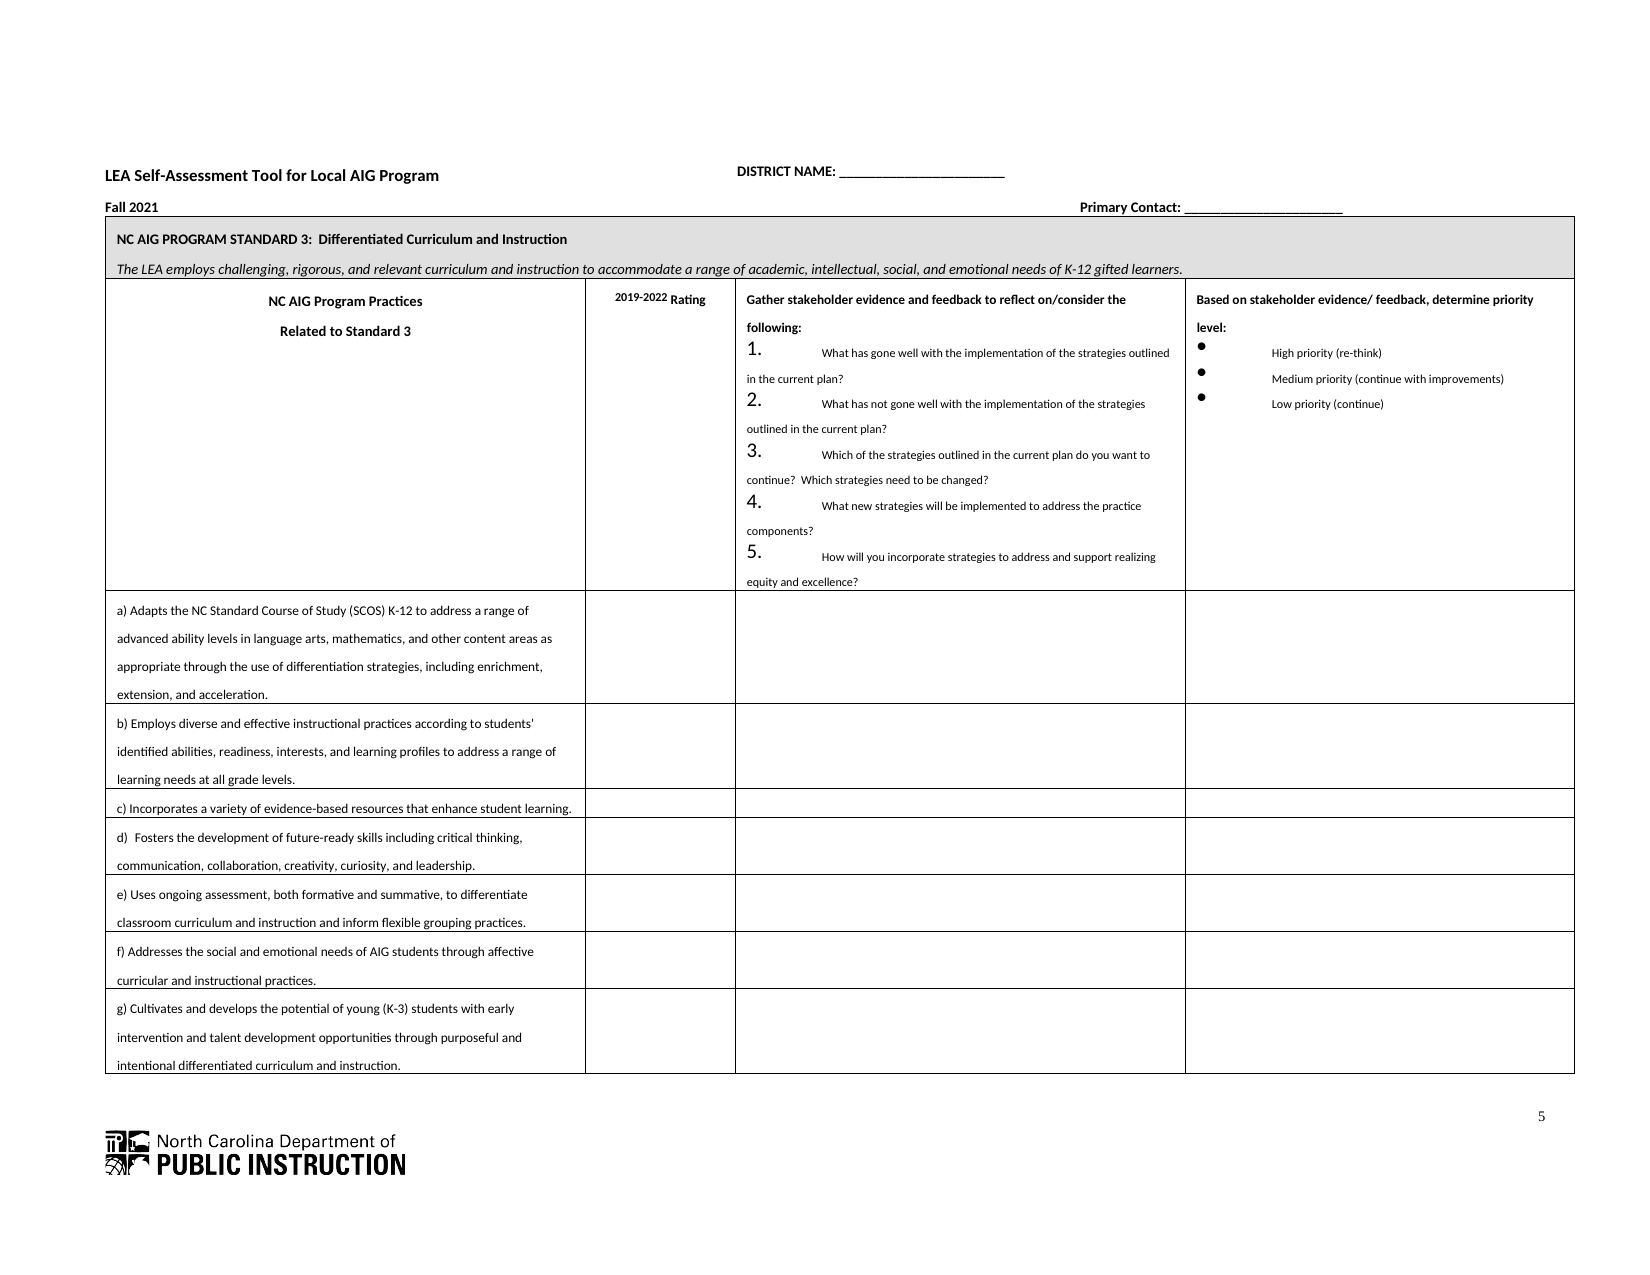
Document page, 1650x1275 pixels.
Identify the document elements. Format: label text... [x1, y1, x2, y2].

table_cell [1186, 591, 1574, 703]
table_cell [1186, 818, 1574, 874]
table_cell [1186, 789, 1574, 817]
table_cell c) Incorporates a variety of evidence-based resources that enhance student learning. [106, 789, 585, 817]
table_cell Based on stakeholder evidence/ feedback, determine priority level: High priority (re-think) Medium priority (continue with improvements) Low priority (continue) [1186, 279, 1574, 589]
table_cell [736, 704, 1185, 788]
table_cell [1186, 704, 1574, 788]
table_cell [1186, 932, 1574, 988]
table_cell [586, 818, 735, 874]
table_cell [1186, 875, 1574, 931]
table_cell [586, 875, 735, 931]
table_cell Gather stakeholder evidence and feedback to reflect on/consider the following: What has gone well with the implementation of the strategies outlined in the current plan? What has not gone well with the implementation of the strategies outlined in the current plan? Which of the strategies outlined in the current plan do you want to continue? Which strategies need to be changed? What new strategies will be implemented to address the practice components? How will you incorporate strategies to address and support realizing equity and excellence? [736, 279, 1185, 589]
table_cell f) Addresses the social and emotional needs of AIG students through affective curricular and instructional practices. [106, 932, 585, 988]
table_cell [586, 989, 735, 1073]
table_cell 2019-2022 Rating [586, 279, 735, 589]
table_cell a) Adapts the NC Standard Course of Study (SCOS) K-12 to address a range of advanced ability levels in language arts, mathematics, and other content areas as appropriate through the use of differentiation strategies, including enrichment, extension, and acceleration. [106, 591, 585, 703]
table_cell g) Cultivates and develops the potential of young (K-3) students with early intervention and talent development opportunities through purposeful and intentional differentiated curriculum and instruction. [106, 989, 585, 1073]
table_cell [736, 932, 1185, 988]
table_cell [736, 591, 1185, 703]
table_cell NC AIG Program Practices Related to Standard 3 [106, 279, 585, 589]
table_cell [586, 789, 735, 817]
picture [105, 1130, 405, 1175]
table_cell [1186, 989, 1574, 1073]
table_cell [736, 875, 1185, 931]
table_cell b) Employs diverse and effective instructional practices according to students’ identified abilities, readiness, interests, and learning profiles to address a range of learning needs at all grade levels. [106, 704, 585, 788]
table_cell [736, 818, 1185, 874]
table_header NC AIG PROGRAM STANDARD 3: Differentiated Curriculum and Instruction The LEA employs challenging, rigorous, and relevant curriculum and instruction to accommodate a range of academic, intellectual, social, and emotional needs of K-12 gifted learners. [106, 217, 1574, 278]
table_cell [586, 932, 735, 988]
table_cell d) Fosters the development of future-ready skills including critical thinking, communication, collaboration, creativity, curiosity, and leadership. [106, 818, 585, 874]
table_cell e) Uses ongoing assessment, both formative and summative, to differentiate classroom curriculum and instruction and inform flexible grouping practices. [106, 875, 585, 931]
table_cell [586, 591, 735, 703]
table_cell [736, 789, 1185, 817]
table_cell [736, 989, 1185, 1073]
table_cell [586, 704, 735, 788]
